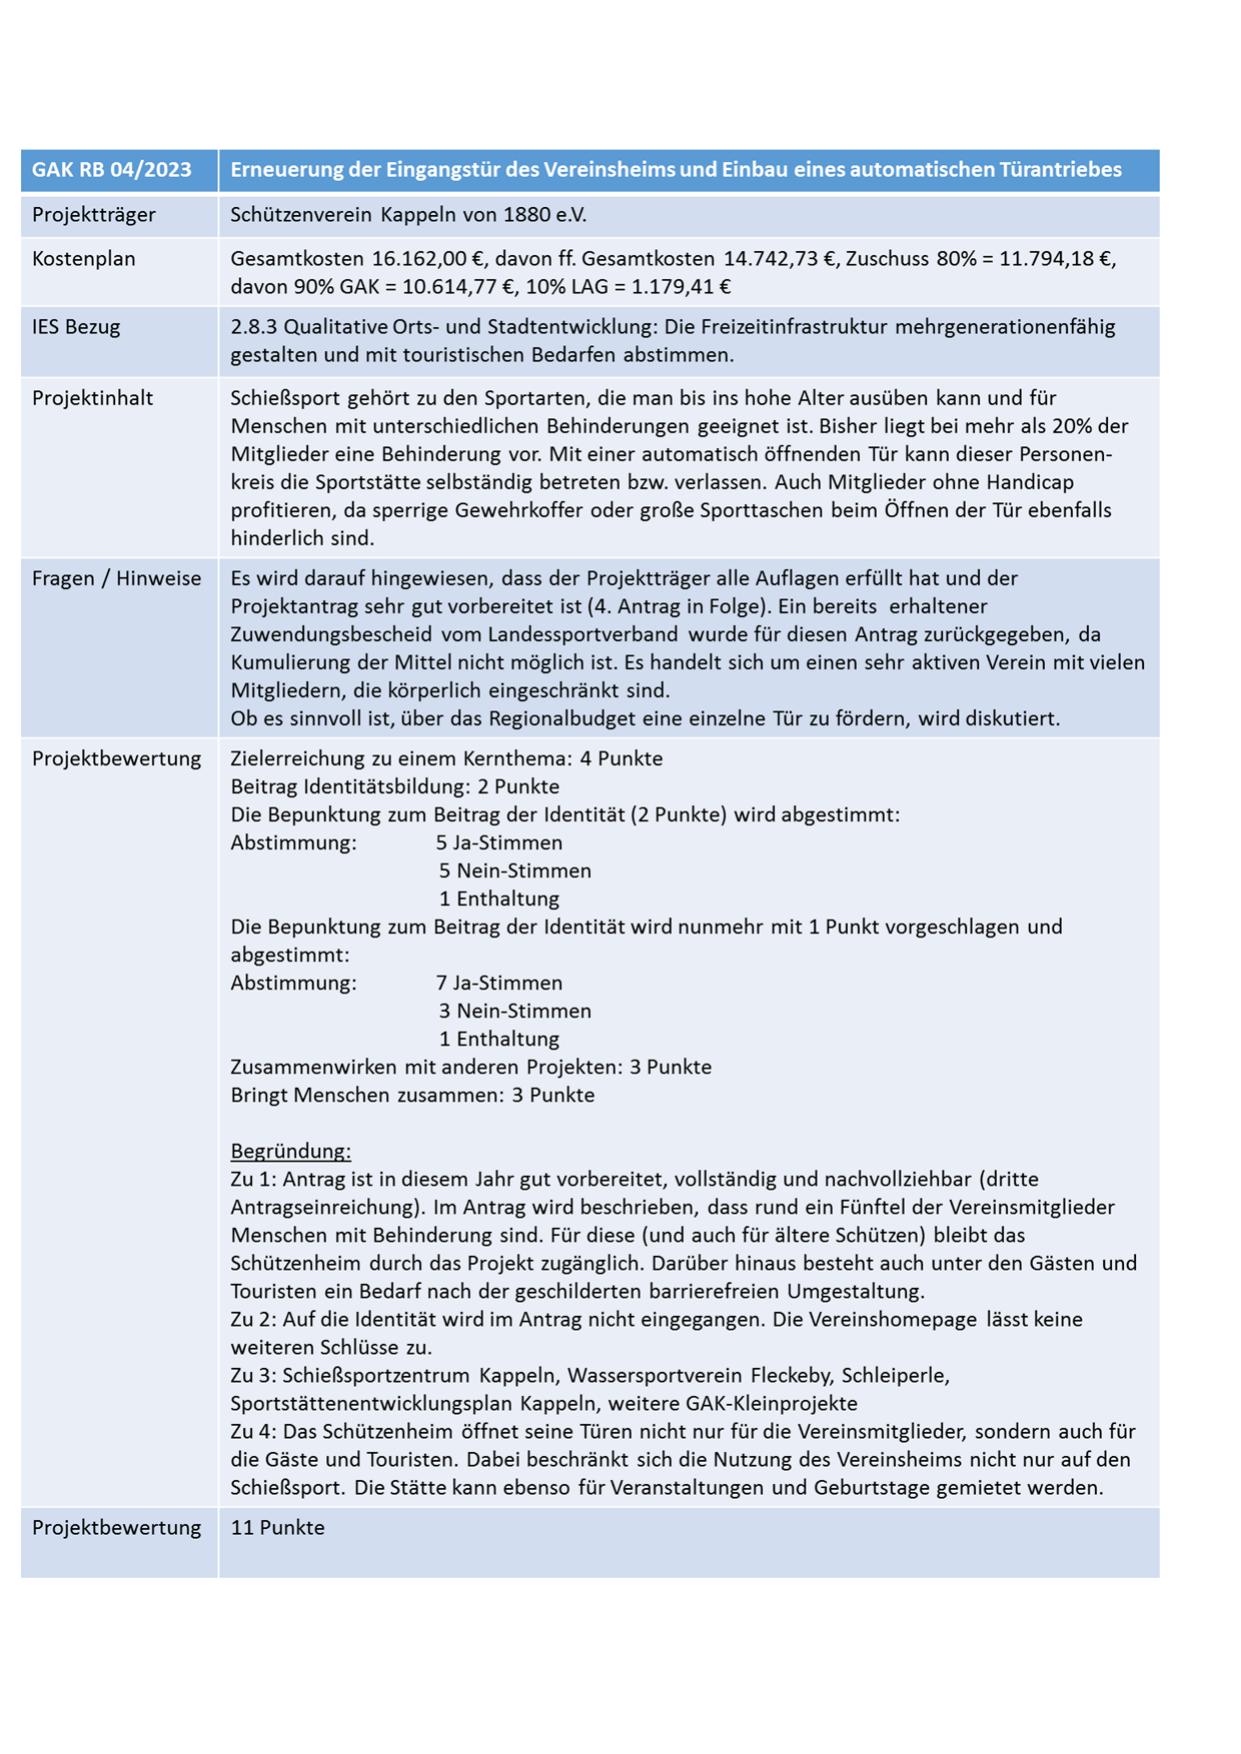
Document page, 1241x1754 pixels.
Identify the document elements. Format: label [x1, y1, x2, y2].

picture [19, 147, 1159, 1579]
